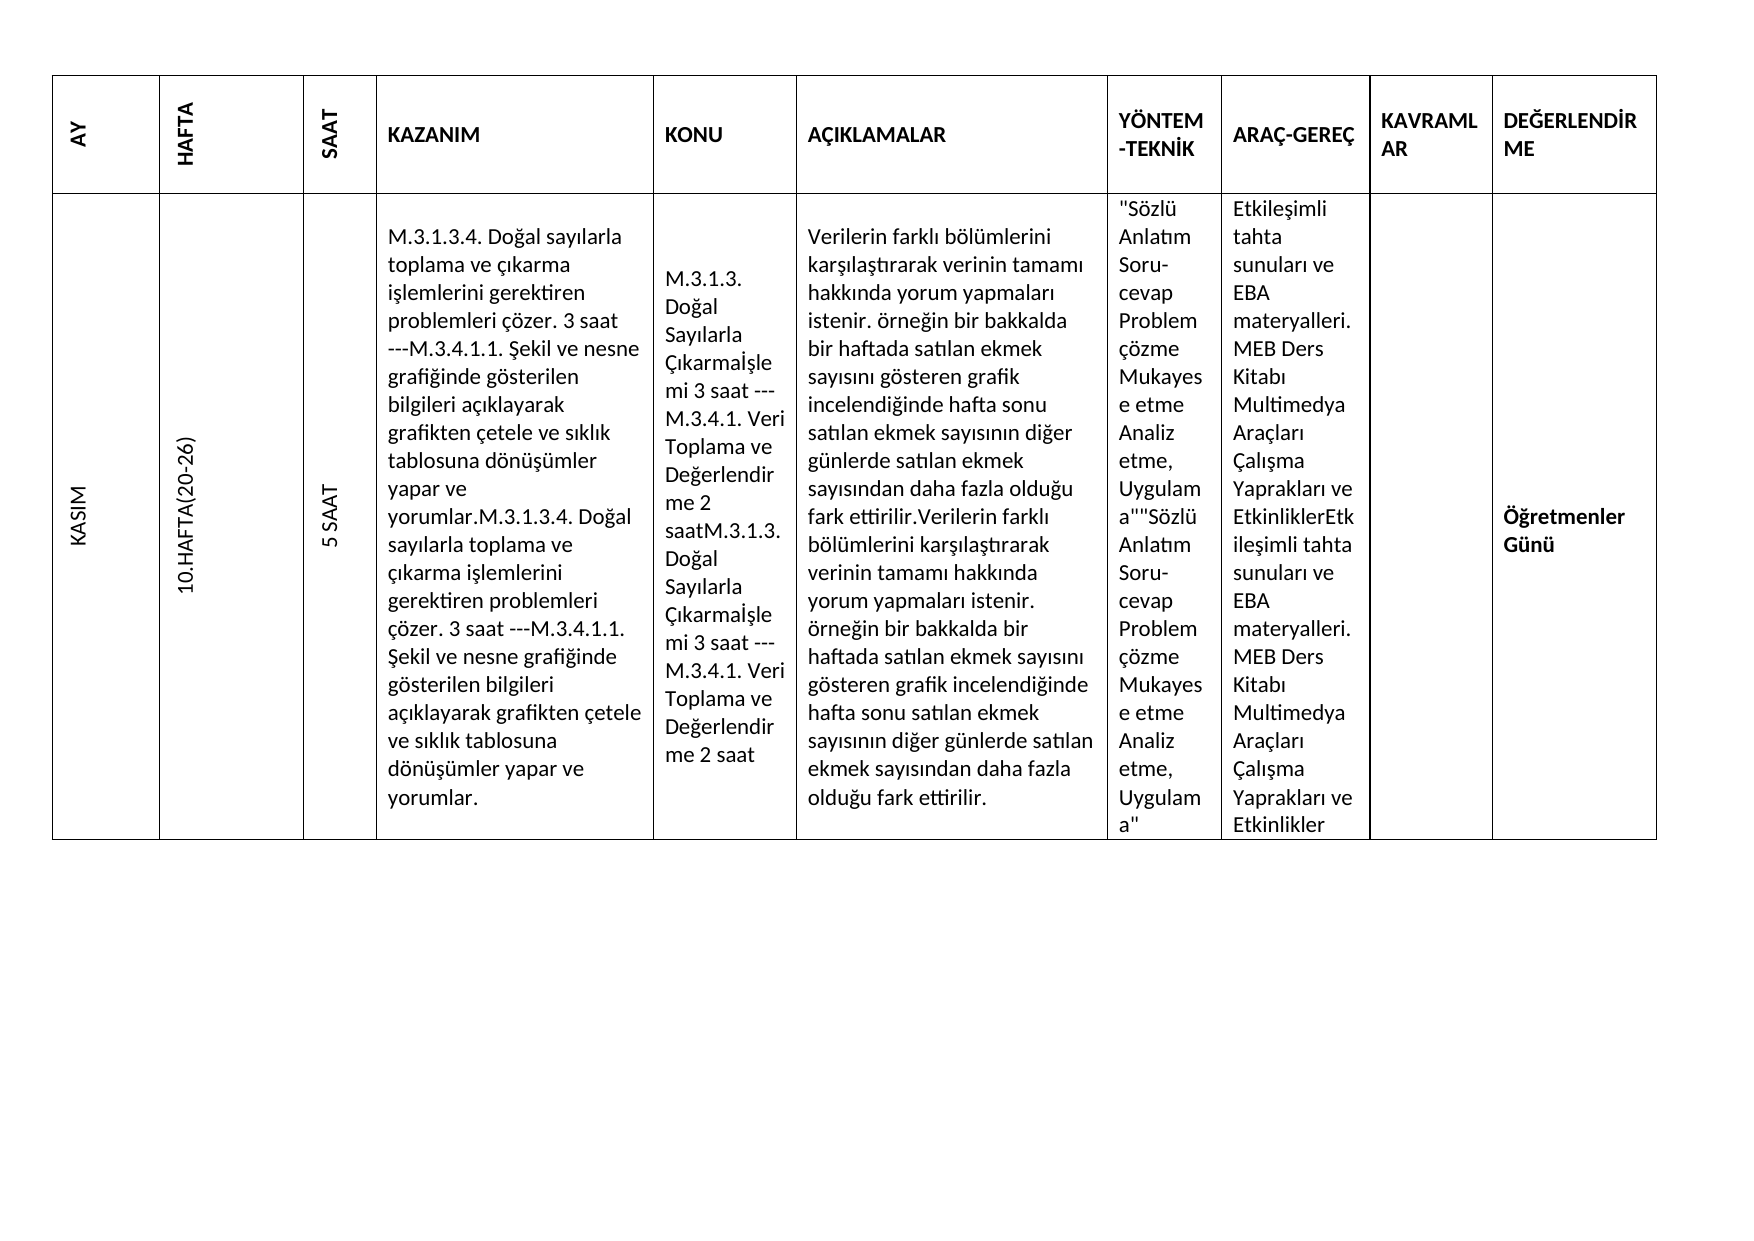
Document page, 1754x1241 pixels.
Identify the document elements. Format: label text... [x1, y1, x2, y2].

table_header YÖNTEM-TEKNİK [1108, 76, 1221, 193]
table_cell M.3.1.3. Doğal Sayılarla Çıkarmaİşlemi 3 saat ---M.3.4.1. Veri Toplama ve Değerlendirme 2 saatM.3.1.3. Doğal Sayılarla Çıkarmaİşlemi 3 saat ---M.3.4.1. Veri Toplama ve Değerlendirme 2 saat [654, 194, 796, 839]
table_header SAAT [304, 76, 376, 193]
table_header KONU [654, 76, 796, 193]
table_header HAFTA [160, 76, 303, 193]
table_cell Etkileşimli tahta sunuları ve EBA materyalleri. MEB Ders Kitabı Multimedya Araçları Çalışma Yaprakları ve EtkinliklerEtkileşimli tahta sunuları ve EBA materyalleri. MEB Ders Kitabı Multimedya Araçları Çalışma Yaprakları ve Etkinlikler [1222, 194, 1369, 839]
table_header ARAÇ-GEREÇ [1222, 76, 1369, 193]
table_cell Verilerin farklı bölümlerini karşılaştırarak verinin tamamı hakkında yorum yapmaları istenir. örneğin bir bakkalda bir haftada satılan ekmek sayısını gösteren grafik incelendiğinde hafta sonu satılan ekmek sayısının diğer günlerde satılan ekmek sayısından daha fazla olduğu fark ettirilir.Verilerin farklı bölümlerini karşılaştırarak verinin tamamı hakkında yorum yapmaları istenir. örneğin bir bakkalda bir haftada satılan ekmek sayısını gösteren grafik incelendiğinde hafta sonu satılan ekmek sayısının diğer günlerde satılan ekmek sayısından daha fazla olduğu fark ettirilir. [797, 194, 1107, 839]
table_header KAZANIM [377, 76, 653, 193]
table_header AÇIKLAMALAR [797, 76, 1107, 193]
table_header KAVRAMLAR [1371, 76, 1492, 193]
table_cell [1371, 194, 1492, 839]
table_header AY [53, 76, 159, 193]
table_cell 10.HAFTA(20-26) [160, 194, 303, 839]
table_header DEĞERLENDİRME [1493, 76, 1656, 193]
table_cell M.3.1.3.4. Doğal sayılarla toplama ve çıkarma işlemlerini gerektiren problemleri çözer. 3 saat ---M.3.4.1.1. Şekil ve nesne grafiğinde gösterilen bilgileri açıklayarak grafikten çetele ve sıklık tablosuna dönüşümler yapar ve yorumlar.M.3.1.3.4. Doğal sayılarla toplama ve çıkarma işlemlerini gerektiren problemleri çözer. 3 saat ---M.3.4.1.1. Şekil ve nesne grafiğinde gösterilen bilgileri açıklayarak grafikten çetele ve sıklık tablosuna dönüşümler yapar ve yorumlar. [377, 194, 653, 839]
table_cell Öğretmenler Günü [1493, 194, 1656, 839]
table_cell 5 SAAT [304, 194, 376, 839]
table_cell "Sözlü Anlatım Soru-cevap Problem çözme Mukayese etme Analiz etme, Uygulama""Sözlü Anlatım Soru-cevap Problem çözme Mukayese etme Analiz etme, Uygulama" [1108, 194, 1221, 839]
table_cell KASIM [53, 194, 159, 839]
